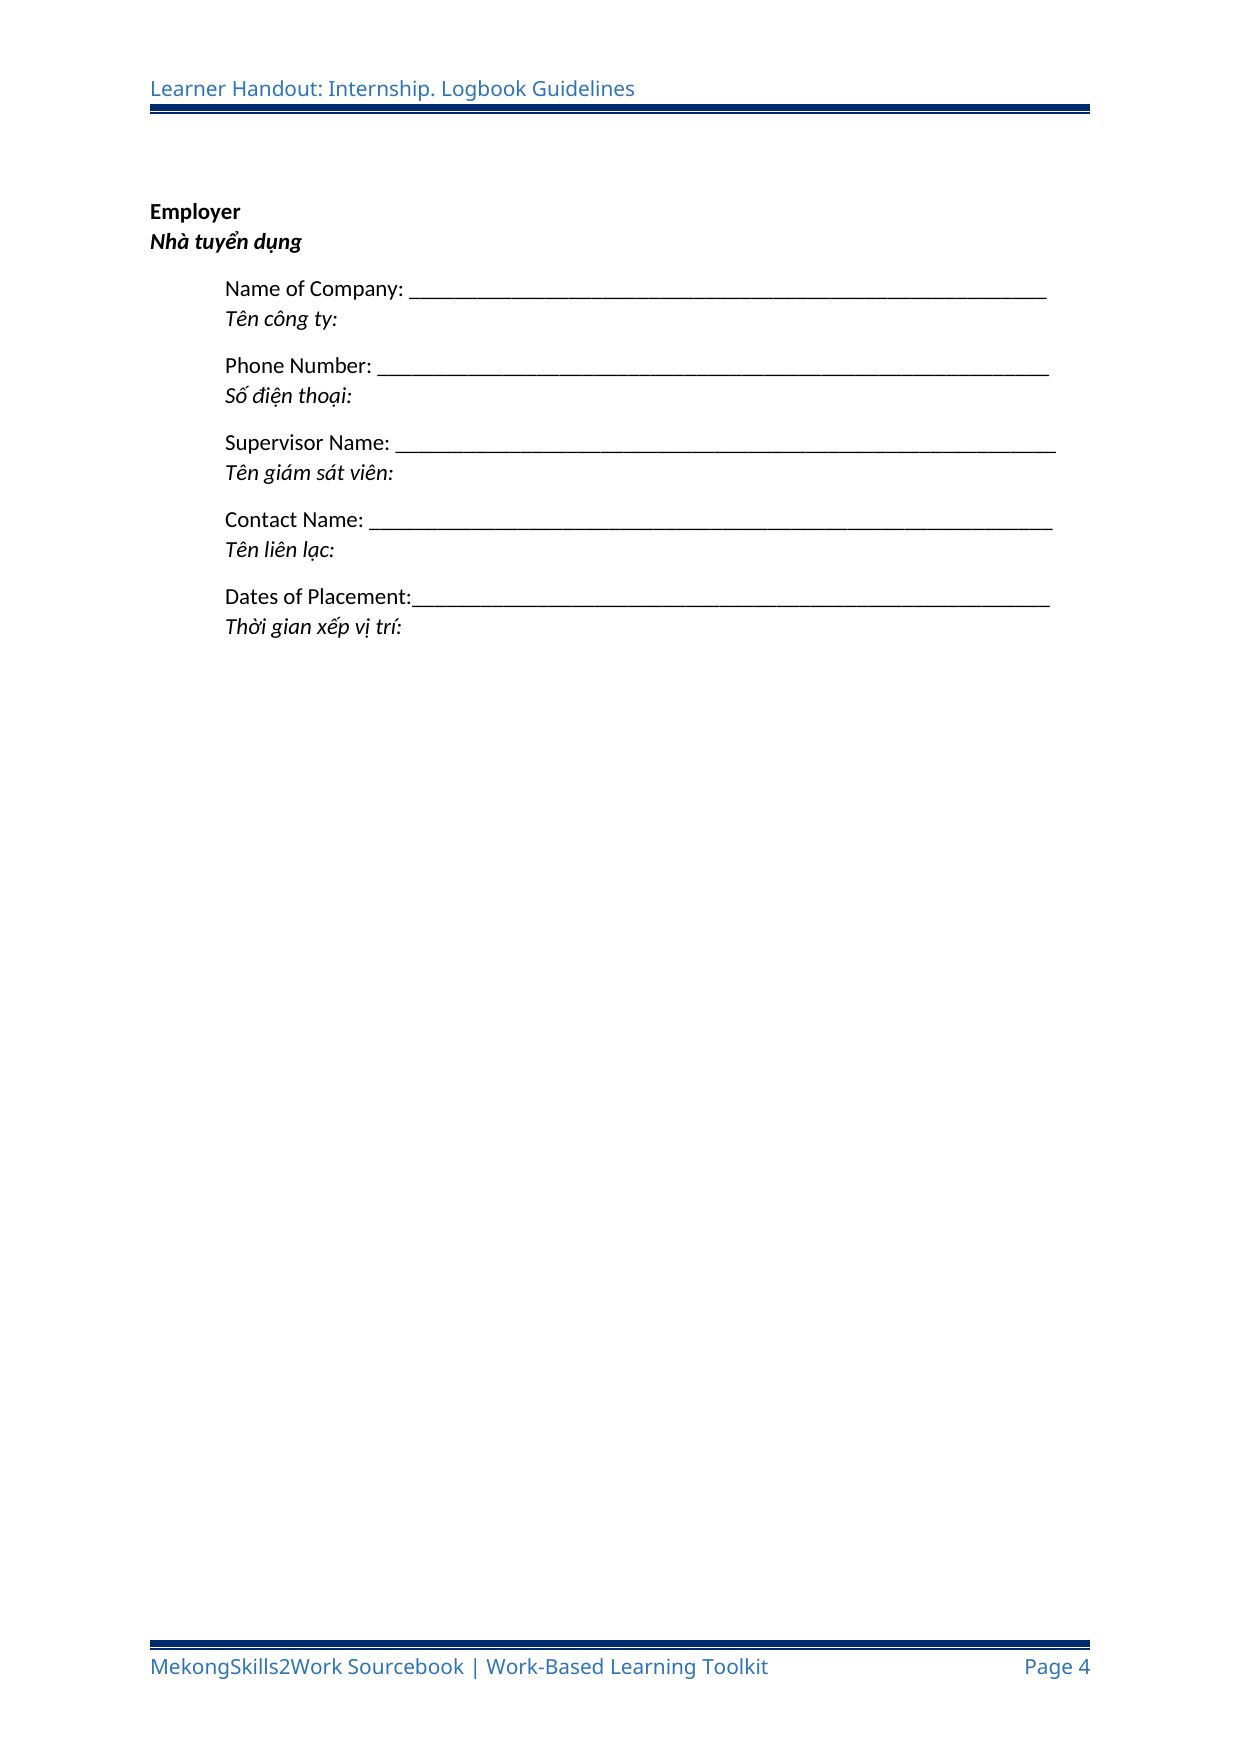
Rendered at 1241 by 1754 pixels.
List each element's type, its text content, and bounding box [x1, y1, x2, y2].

text Supervisor Name: __________________________________________________________ [225, 428, 1090, 456]
text Tên liên lạc: [225, 535, 1090, 563]
text Dates of Placement:________________________________________________________ [225, 582, 1090, 610]
text Employer [150, 197, 1090, 225]
text Tên giám sát viên: [225, 458, 1090, 486]
text Tên công ty: [225, 304, 1090, 332]
text Nhà tuyển dụng [150, 227, 1090, 255]
text Phone Number: ___________________________________________________________ [225, 351, 1090, 379]
text Contact Name: ____________________________________________________________ [225, 505, 1090, 533]
text Thời gian xếp vị trí: [225, 612, 1090, 641]
text Số điện thoại: [225, 381, 1090, 409]
text Name of Company: ________________________________________________________ [225, 274, 1090, 302]
